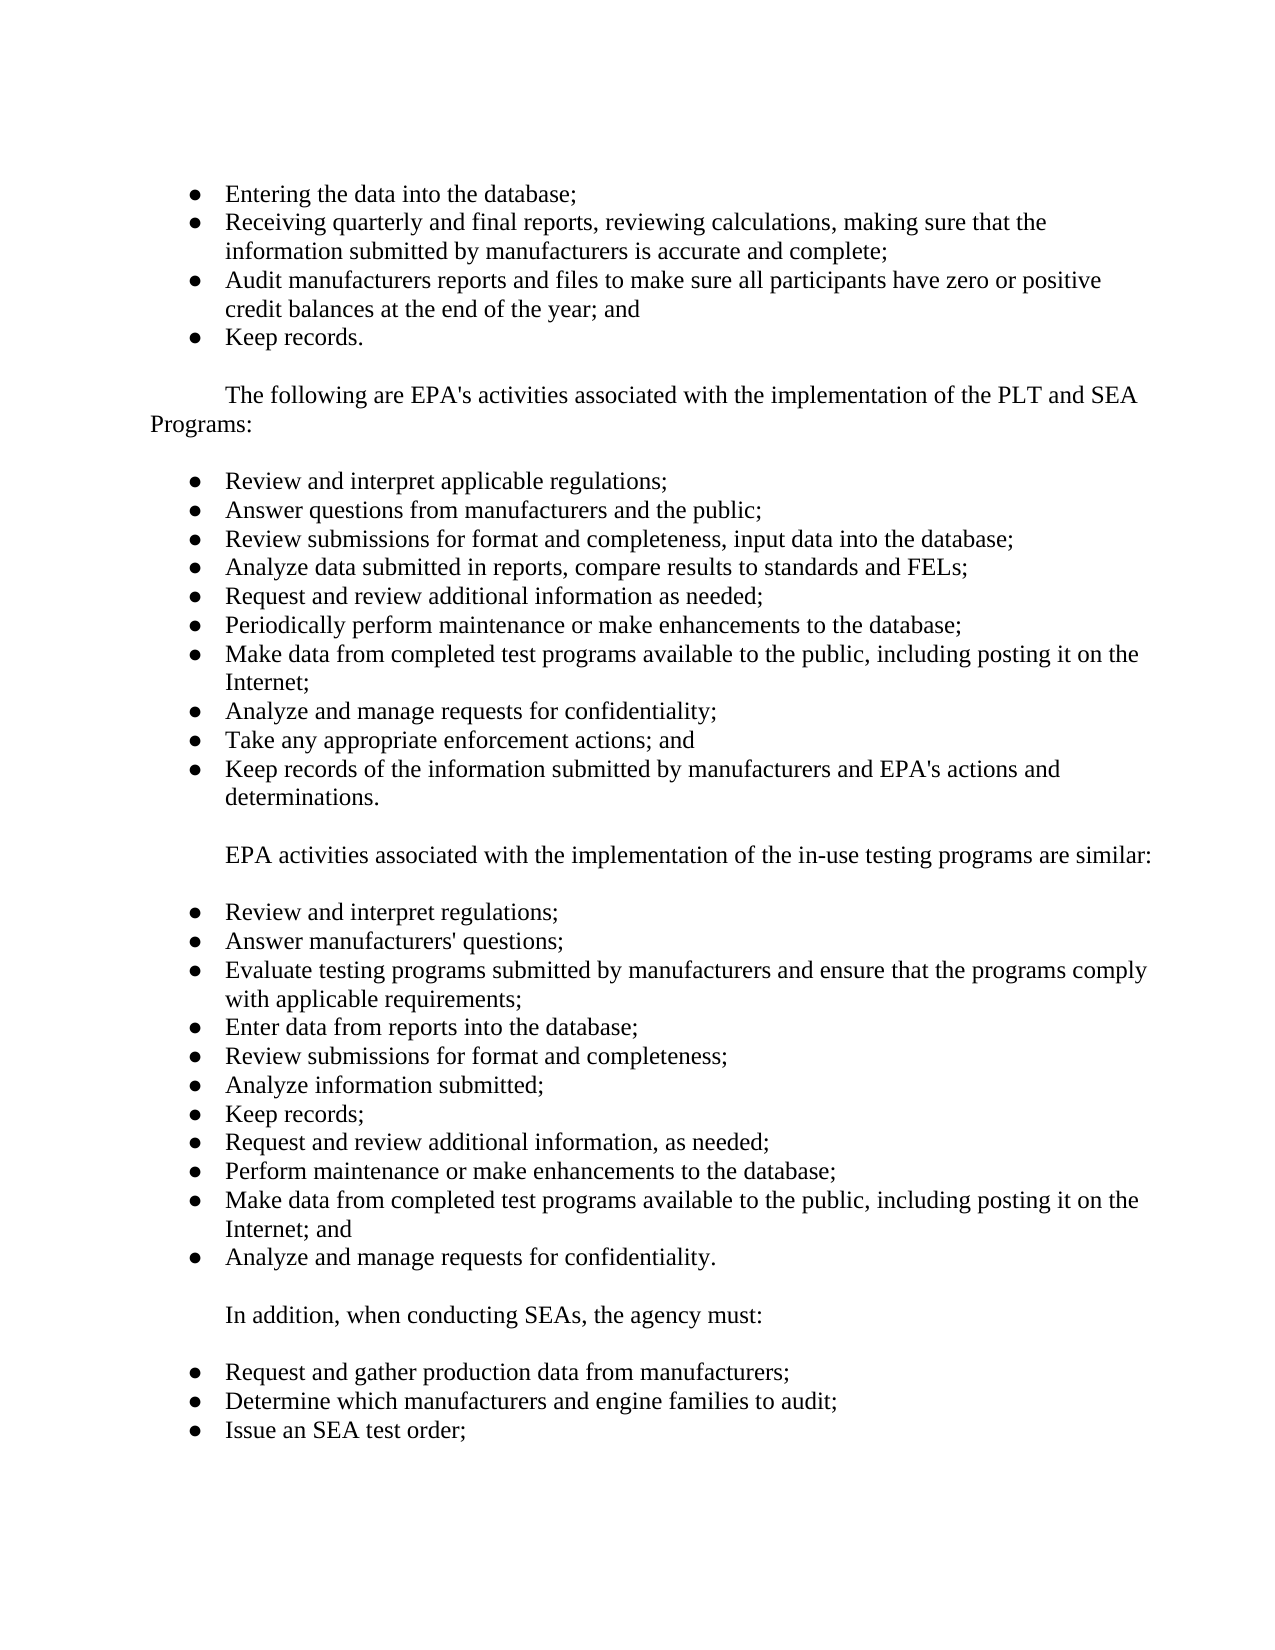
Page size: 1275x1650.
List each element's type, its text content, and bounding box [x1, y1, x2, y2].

text ● Analyze and manage requests for confidentiality; [187, 696, 1153, 725]
text EPA activities associated with the implementation of the in-use testing programs are similar: [150, 840, 1153, 869]
text ● Issue an SEA test order; [187, 1415, 1153, 1444]
text ● Review submissions for format and completeness; [187, 1041, 1153, 1070]
text ● Review submissions for format and completeness, input data into the database; [187, 524, 1153, 552]
text In addition, when conducting SEAs, the agency must: [150, 1300, 1153, 1329]
text ● Receiving quarterly and final reports, reviewing calculations, making sure that the information submitted by manufacturers is accurate and complete; [187, 207, 1153, 265]
text ● Keep records of the information submitted by manufacturers and EPAs actions and determinations. [187, 754, 1153, 811]
text ● Analyze and manage requests for confidentiality. [187, 1242, 1153, 1271]
text ● Audit manufacturers reports and files to make sure all participants have zero or positive credit balances at the end of the year; and [187, 265, 1153, 322]
text ● Request and review additional information, as needed; [187, 1127, 1153, 1156]
text ● Make data from completed test programs available to the public, including posting it on the Internet; and [187, 1185, 1153, 1242]
text ● Review and interpret applicable regulations; [187, 466, 1153, 495]
text ● Entering the data into the database; [187, 179, 1153, 207]
text ● Enter data from reports into the database; [187, 1012, 1153, 1041]
text ● Evaluate testing programs submitted by manufacturers and ensure that the programs comply with applicable requirements; [187, 955, 1153, 1012]
text ● Make data from completed test programs available to the public, including posting it on the Internet; [187, 639, 1153, 696]
text ● Take any appropriate enforcement actions; and [187, 725, 1153, 754]
text ● Review and interpret regulations; [187, 897, 1153, 926]
text ● Perform maintenance or make enhancements to the database; [187, 1156, 1153, 1185]
text ● Determine which manufacturers and engine families to audit; [187, 1386, 1153, 1415]
text ● Answer questions from manufacturers and the public; [187, 495, 1153, 524]
text ● Keep records. [187, 322, 1153, 351]
text ● Answer manufacturers questions; [187, 926, 1153, 955]
text ● Request and review additional information as needed; [187, 581, 1153, 610]
text ● Analyze data submitted in reports, compare results to standards and FELs; [187, 552, 1153, 581]
text ● Request and gather production data from manufacturers; [187, 1357, 1153, 1386]
text ● Analyze information submitted; [187, 1070, 1153, 1099]
text The following are EPAs activities associated with the implementation of the PLT and SEA Programs: [150, 380, 1153, 437]
text ● Keep records; [187, 1099, 1153, 1127]
text ● Periodically perform maintenance or make enhancements to the database; [187, 610, 1153, 639]
